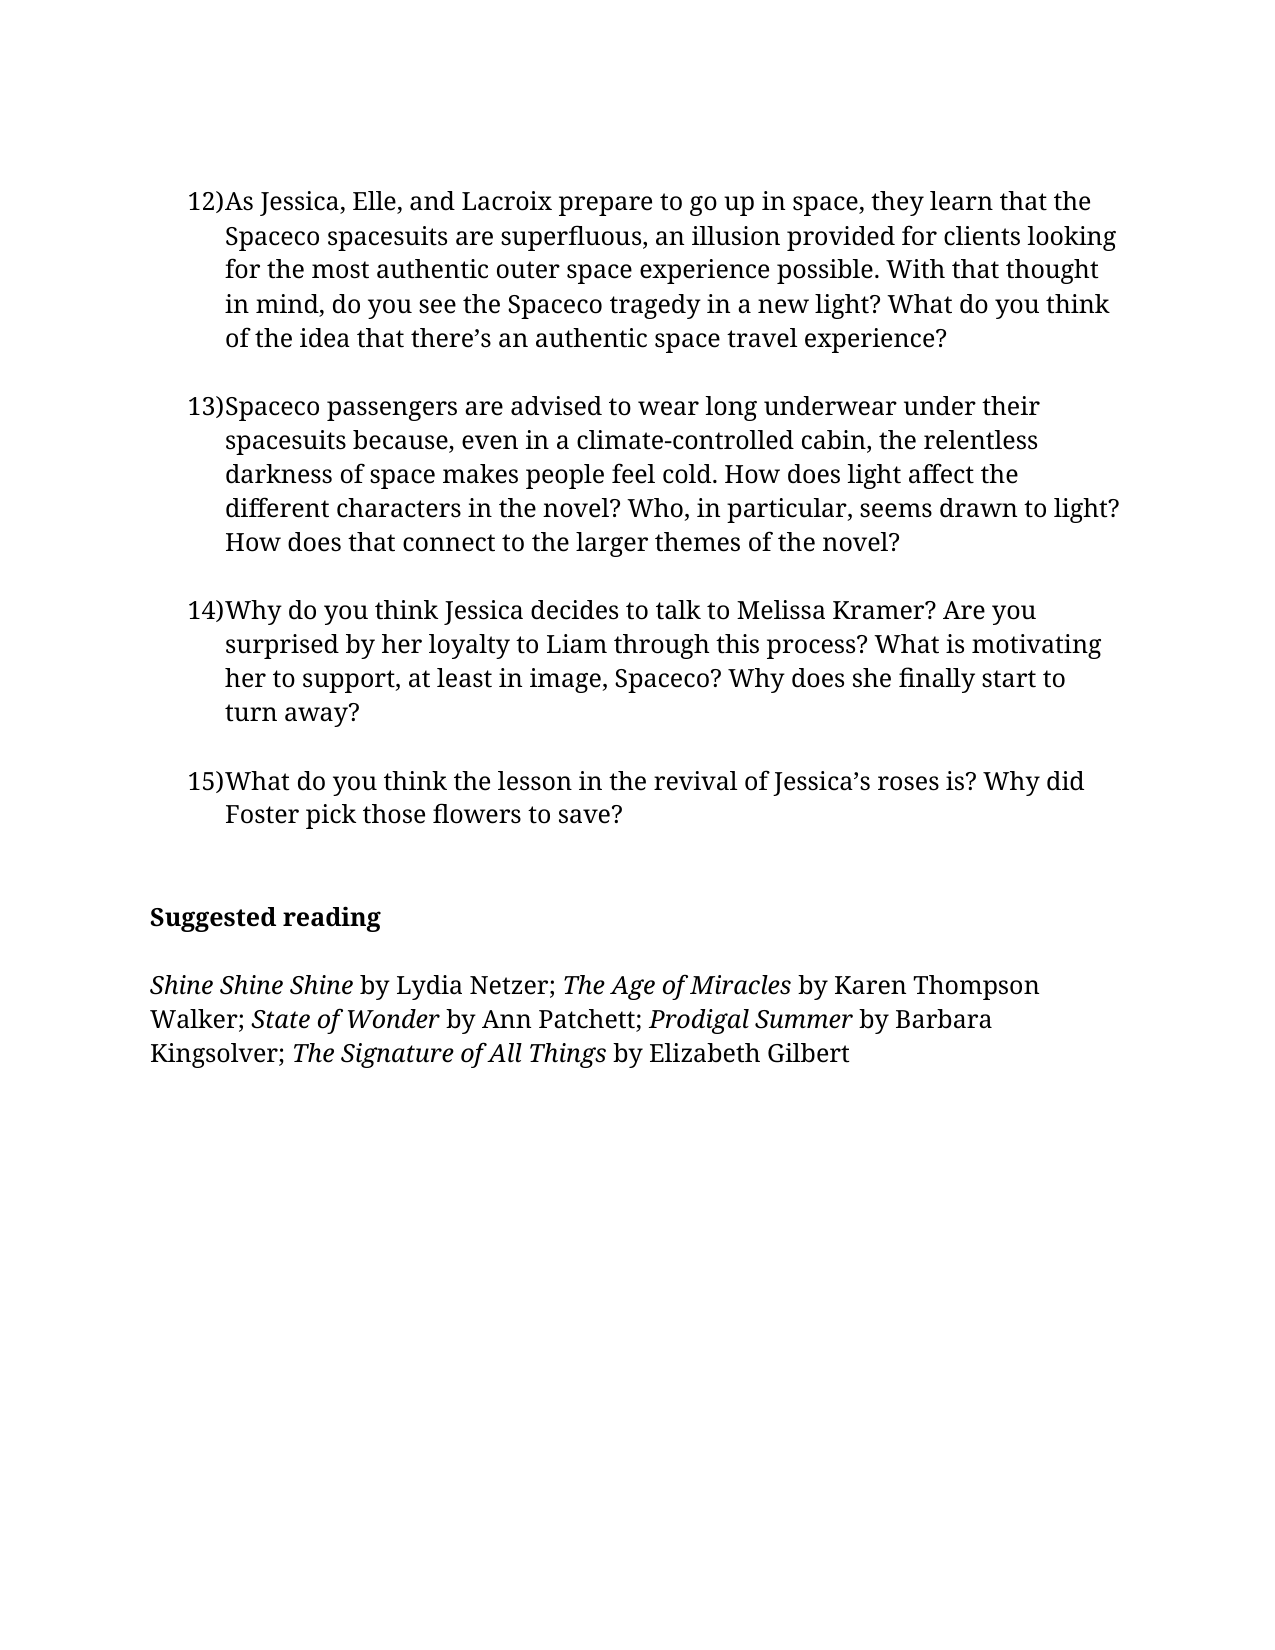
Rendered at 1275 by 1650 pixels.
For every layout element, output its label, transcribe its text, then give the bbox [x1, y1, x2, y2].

list Spaceco passengers are advised to wear long underwear under their spacesuits because, even in a climate-controlled cabin, the relentless darkness of space makes people feel cold. How does light affect the different characters in the novel? Who, in particular, seems drawn to light? How does that connect to the larger themes of the novel? [187, 388, 1125, 559]
list What do you think the lesson in the revival of Jessica’s roses is? Why did Foster pick those flowers to save? [187, 763, 1125, 831]
text Suggested reading [150, 899, 1125, 933]
text Shine Shine Shine by Lydia Netzer; The Age of Miracles by Karen Thompson Walker; State of Wonder by Ann Patchett; Prodigal Summer by Barbara Kingsolver; The Signature of All Things by Elizabeth Gilbert [150, 967, 1125, 1070]
list Why do you think Jessica decides to talk to Melissa Kramer? Are you surprised by her loyalty to Liam through this process? What is motivating her to support, at least in image, Spaceco? Why does she finally start to turn away? [187, 593, 1125, 729]
list As Jessica, Elle, and Lacroix prepare to go up in space, they learn that the Spaceco spacesuits are superfluous, an illusion provided for clients looking for the most authentic outer space experience possible. With that thought in mind, do you see the Spaceco tragedy in a new light? What do you think of the idea that there’s an authentic space travel experience? [187, 184, 1125, 354]
